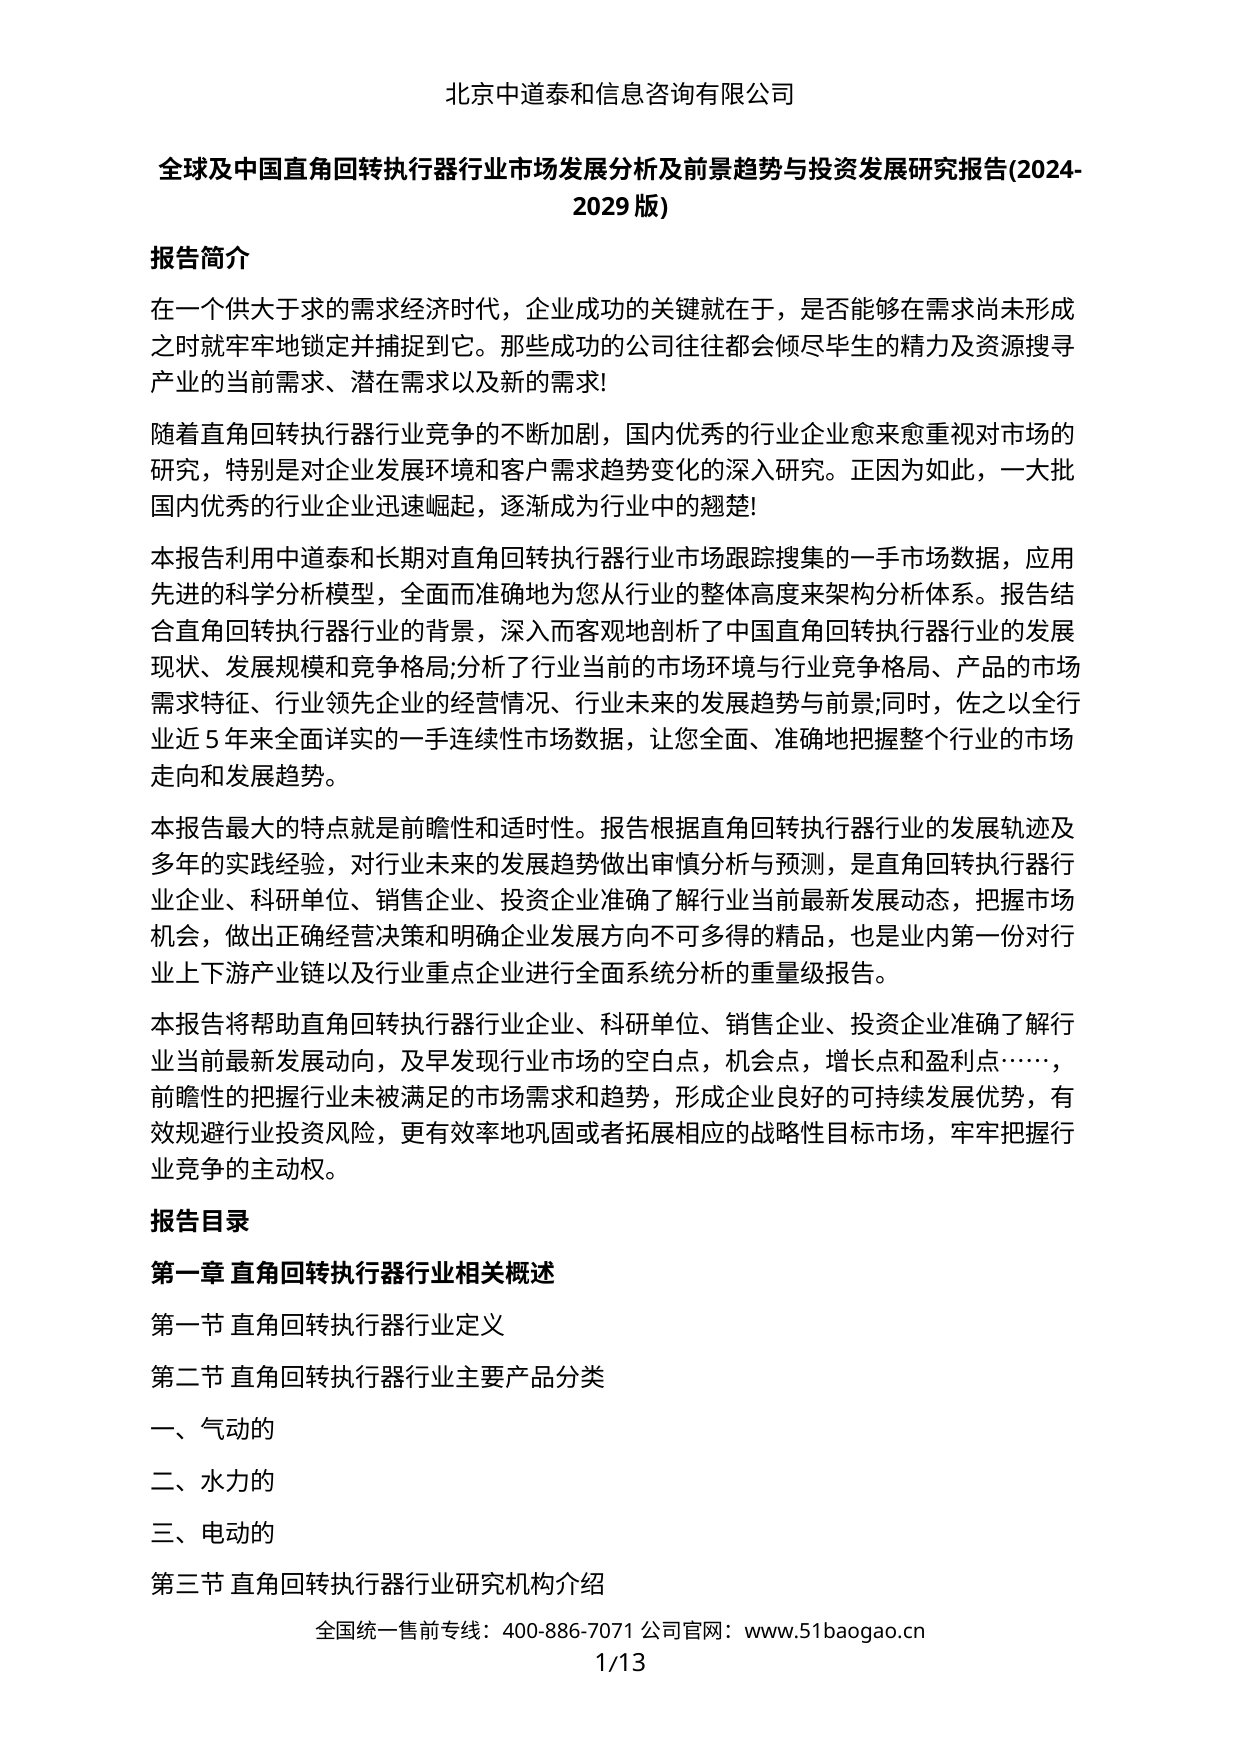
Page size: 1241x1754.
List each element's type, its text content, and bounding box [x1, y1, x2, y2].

text 本报告将帮助直角回转执行器行业企业、科研单位、销售企业、投资企业准确了解行业当前最新发展动向，及早发现行业市场的空白点，机会点，增长点和盈利点……，前瞻性的把握行业未被满足的市场需求和趋势，形成企业良好的可持续发展优势，有效规避行业投资风险，更有效率地巩固或者拓展相应的战略性目标市场，牢牢把握行业竞争的主动权。 [150, 1005, 1090, 1186]
text 报告简介 [150, 238, 1090, 274]
text 第一章 直角回转执行器行业相关概述 [150, 1254, 1090, 1290]
text 第二节 直角回转执行器行业主要产品分类 [150, 1357, 1090, 1394]
text 第一节 直角回转执行器行业定义 [150, 1306, 1090, 1342]
text 报告目录 [150, 1202, 1090, 1238]
text 在一个供大于求的需求经济时代，企业成功的关键就在于，是否能够在需求尚未形成之时就牢牢地锁定并捕捉到它。那些成功的公司往往都会倾尽毕生的精力及资源搜寻产业的当前需求、潜在需求以及新的需求! [150, 290, 1090, 399]
text 三、电动的 [150, 1513, 1090, 1549]
text 第三节 直角回转执行器行业研究机构介绍 [150, 1565, 1090, 1601]
text 二、水力的 [150, 1461, 1090, 1497]
text 全球及中国直角回转执行器行业市场发展分析及前景趋势与投资发展研究报告(2024-2029版) [150, 150, 1090, 222]
text 本报告利用中道泰和长期对直角回转执行器行业市场跟踪搜集的一手市场数据，应用先进的科学分析模型，全面而准确地为您从行业的整体高度来架构分析体系。报告结合直角回转执行器行业的背景，深入而客观地剖析了中国直角回转执行器行业的发展现状、发展规模和竞争格局;分析了行业当前的市场环境与行业竞争格局、产品的市场需求特征、行业领先企业的经营情况、行业未来的发展趋势与前景;同时，佐之以全行业近5年来全面详实的一手连续性市场数据，让您全面、准确地把握整个行业的市场走向和发展趋势。 [150, 539, 1090, 792]
text 一、气动的 [150, 1409, 1090, 1446]
text 随着直角回转执行器行业竞争的不断加剧，国内优秀的行业企业愈来愈重视对市场的研究，特别是对企业发展环境和客户需求趋势变化的深入研究。正因为如此，一大批国内优秀的行业企业迅速崛起，逐渐成为行业中的翘楚! [150, 414, 1090, 523]
text 本报告最大的特点就是前瞻性和适时性。报告根据直角回转执行器行业的发展轨迹及多年的实践经验，对行业未来的发展趋势做出审慎分析与预测，是直角回转执行器行业企业、科研单位、销售企业、投资企业准确了解行业当前最新发展动态，把握市场机会，做出正确经营决策和明确企业发展方向不可多得的精品，也是业内第一份对行业上下游产业链以及行业重点企业进行全面系统分析的重量级报告。 [150, 808, 1090, 989]
